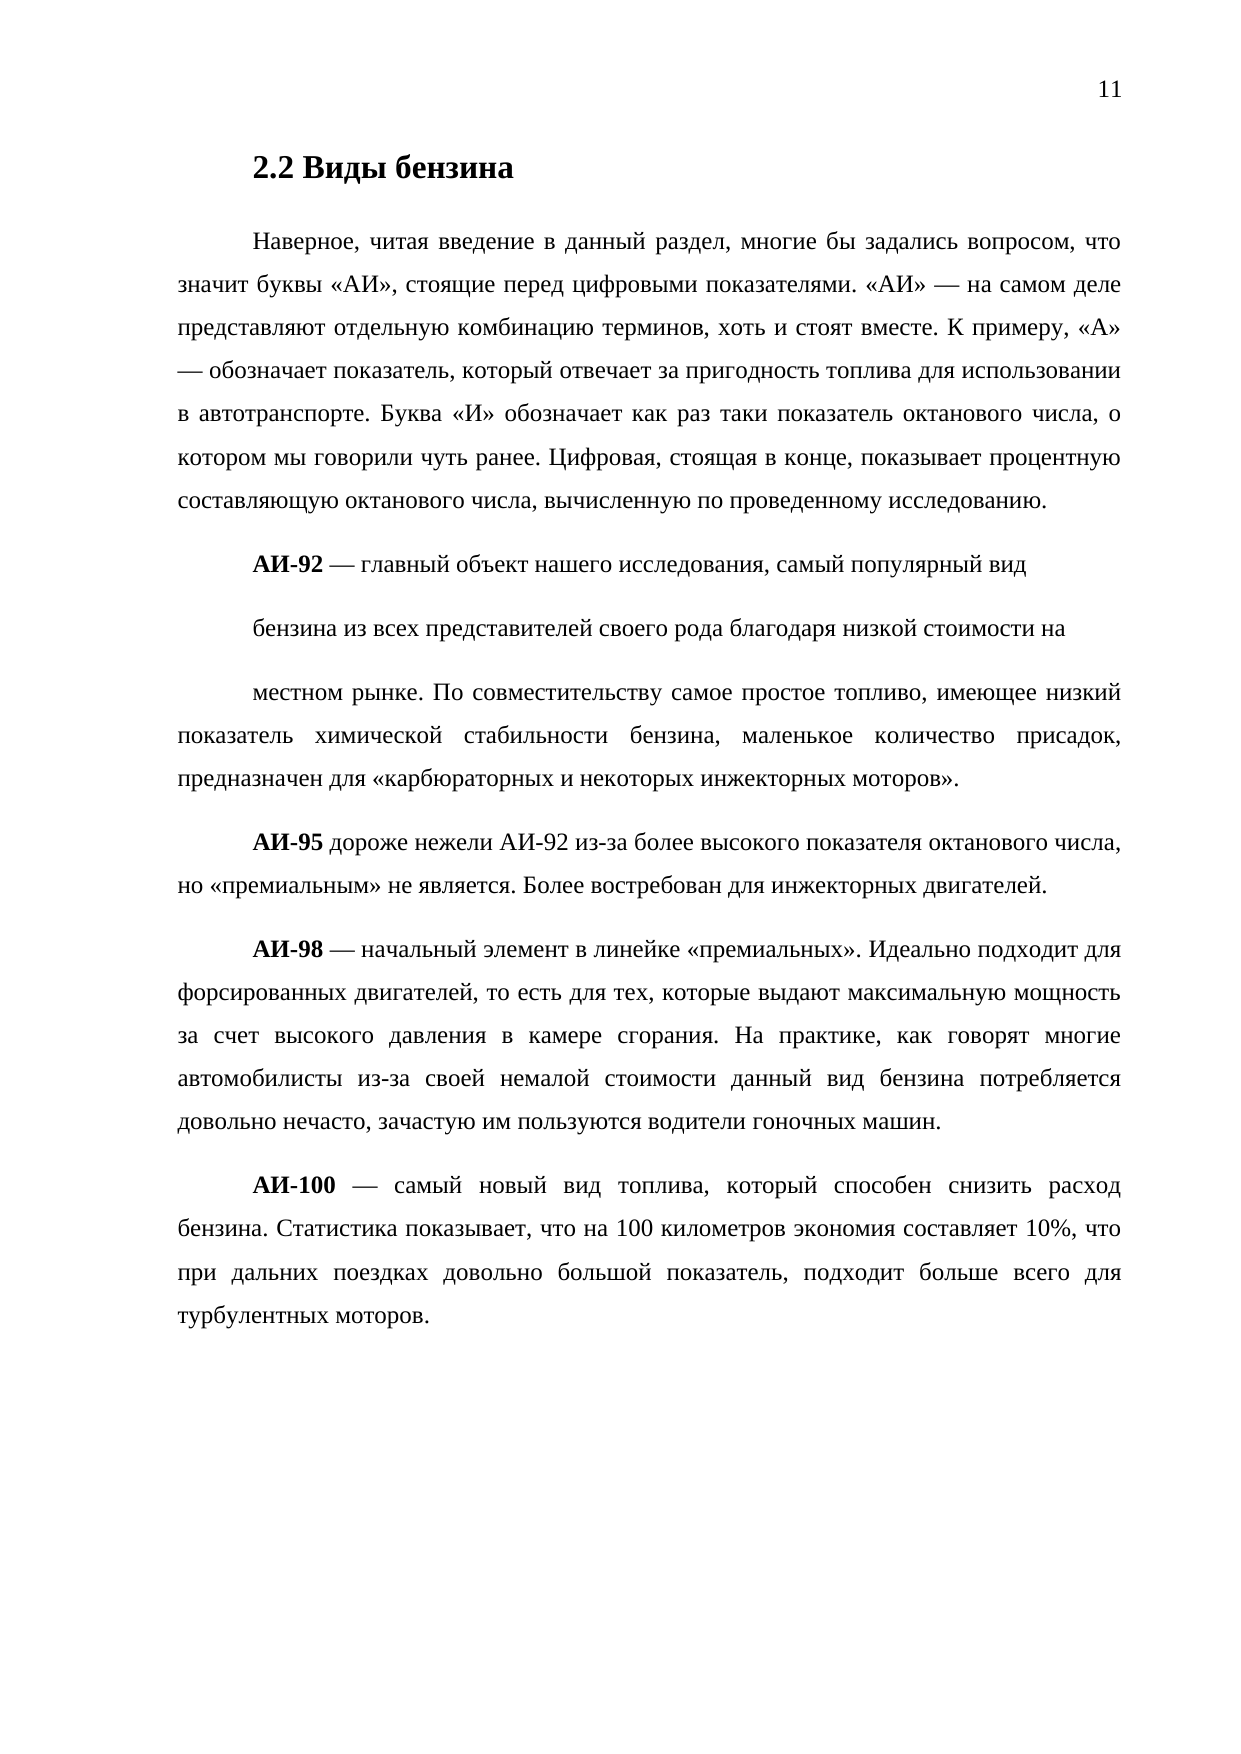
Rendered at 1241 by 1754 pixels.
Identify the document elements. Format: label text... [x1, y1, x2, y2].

text АИ-95 дороже нежели АИ-92 из-за более высокого показателя октанового числа, но «премиальным» не является. Более востребован для инжекторных двигателей. [177, 827, 1122, 899]
text АИ-100 — самый новый вид топлива, который способен снизить расход бензина. Статистика показывает, что на 100 километров экономия составляет 10%, что при дальних поездках довольно большой показатель, подходит больше всего для турбулентных моторов. [177, 1170, 1122, 1328]
text местном рынке. По совместительству самое простое топливо, имеющее низкий показатель химической стабильности бензина, маленькое количество присадок, предназначен для «карбюраторных и некоторых инжекторных моторов». [177, 677, 1122, 792]
text АИ-92 — главный объект нашего исследования, самый популярный вид [177, 549, 1122, 577]
text бензина из всех представителей своего рода благодаря низкой стоимости на [177, 613, 1122, 641]
text Наверное, читая введение в данный раздел, многие бы задались вопросом, что значит буквы «АИ», стоящие перед цифровыми показателями. «АИ» — на самом деле представляют отдельную комбинацию терминов, хоть и стоят вместе. К примеру, «А» — обозначает показатель, который отвечает за пригодность топлива для использовании в автотранспорте. Буква «И» обозначает как раз таки показатель октанового числа, о котором мы говорили чуть ранее. Цифровая, стоящая в конце, показывает процентную составляющую октанового числа, вычисленную по проведенному исследованию. [177, 226, 1122, 513]
text 2.2 Виды бензина [177, 148, 1122, 186]
text АИ-98 — начальный элемент в линейке «премиальных». Идеально подходит для форсированных двигателей, то есть для тех, которые выдают максимальную мощность за счет высокого давления в камере сгорания. На практике, как говорят многие автомобилисты из-за своей немалой стоимости данный вид бензина потребляется довольно нечасто, зачастую им пользуются водители гоночных машин. [177, 934, 1122, 1135]
